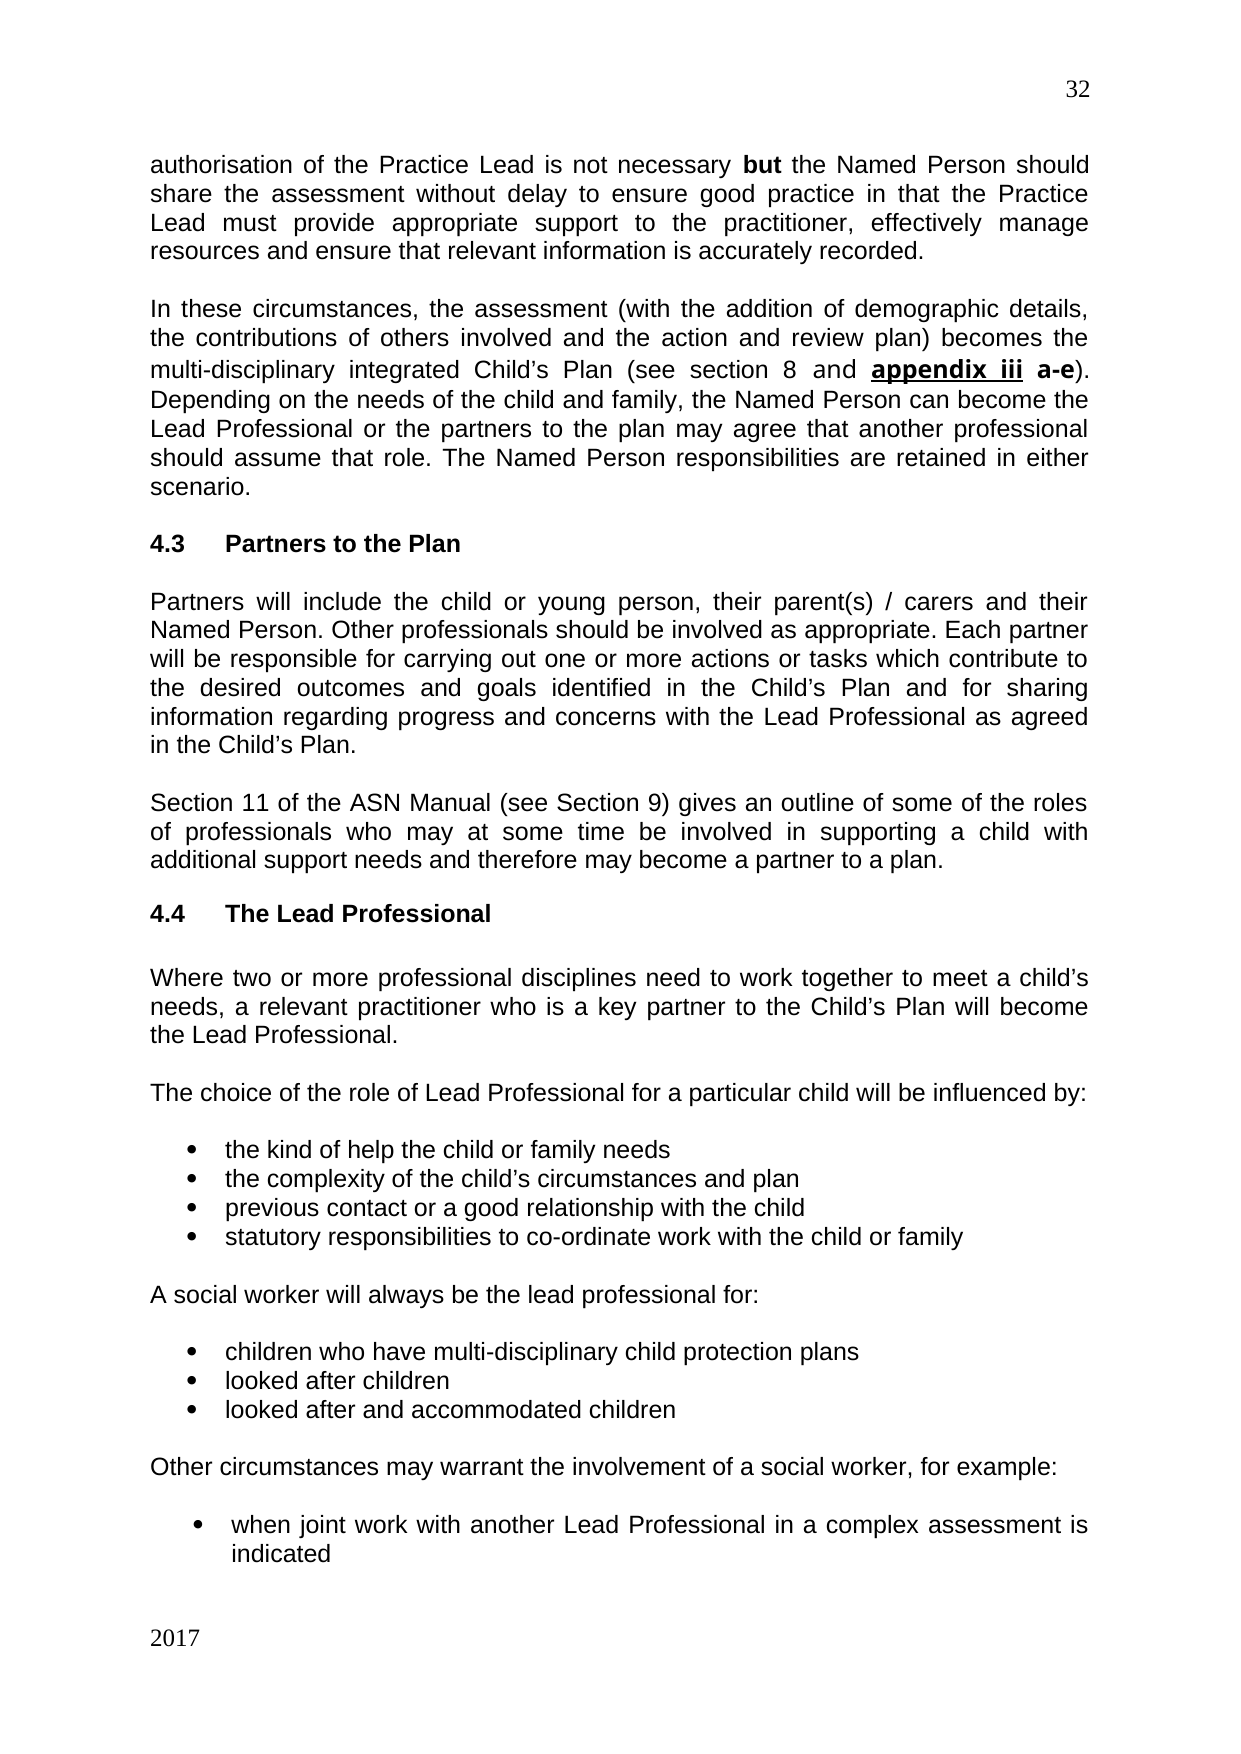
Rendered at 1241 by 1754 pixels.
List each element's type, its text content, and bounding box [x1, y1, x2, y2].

list the complexity of the child’s circumstances and plan [187, 1164, 1090, 1193]
list looked after and accommodated children [187, 1395, 1090, 1424]
list statutory responsibilities to co-ordinate work with the child or family [187, 1222, 1090, 1251]
list when joint work with another Lead Professional in a complex assessment is indicated [194, 1510, 1090, 1567]
text Partners will include the child or young person, their parent(s) / carers and their Named Person. Other professionals should be involved as appropriate. Each partner will be responsible for carrying out one or more actions or tasks which contribute to the desired outcomes and goals identified in the Child’s Plan and for sharing information regarding progress and concerns with the Lead Professional as agreed in the Child’s Plan. [150, 587, 1090, 759]
list children who have multi-disciplinary child protection plans [187, 1337, 1090, 1366]
subtitle 4.3 Partners to the Plan [150, 529, 1090, 558]
list Other circumstances may warrant the involvement of a social worker, for example: [150, 1452, 1090, 1481]
text Where two or more professional disciplines need to work together to meet a child’s needs, a relevant practitioner who is a key partner to the Child’s Plan will become the Lead Professional. [150, 963, 1090, 1049]
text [150, 150, 1090, 265]
text In these circumstances, the assessment (with the addition of demographic details, the contributions of others involved and the action and review plan) becomes the multi-disciplinary integrated Child’s Plan (see section 8 and appendix iii a-e). Depending on the needs of the child and family, the Named Person can become the Lead Professional or the partners to the plan may agree that another professional should assume that role. The Named Person responsibilities are retained in either scenario. [150, 294, 1090, 500]
text A social worker will always be the lead professional for: [150, 1279, 1090, 1308]
list looked after children [187, 1366, 1090, 1395]
text Section 11 of the ASN Manual (see Section 9) gives an outline of some of the roles of professionals who may at some time be involved in supporting a child with additional support needs and therefore may become a partner to a plan. [150, 788, 1090, 874]
list The choice of the role of Lead Professional for a particular child will be influenced by: [150, 1078, 1090, 1107]
list the kind of help the child or family needs [187, 1135, 1090, 1164]
list previous contact or a good relationship with the child [187, 1193, 1090, 1222]
subtitle 4.4 The Lead Professional [150, 899, 1090, 928]
